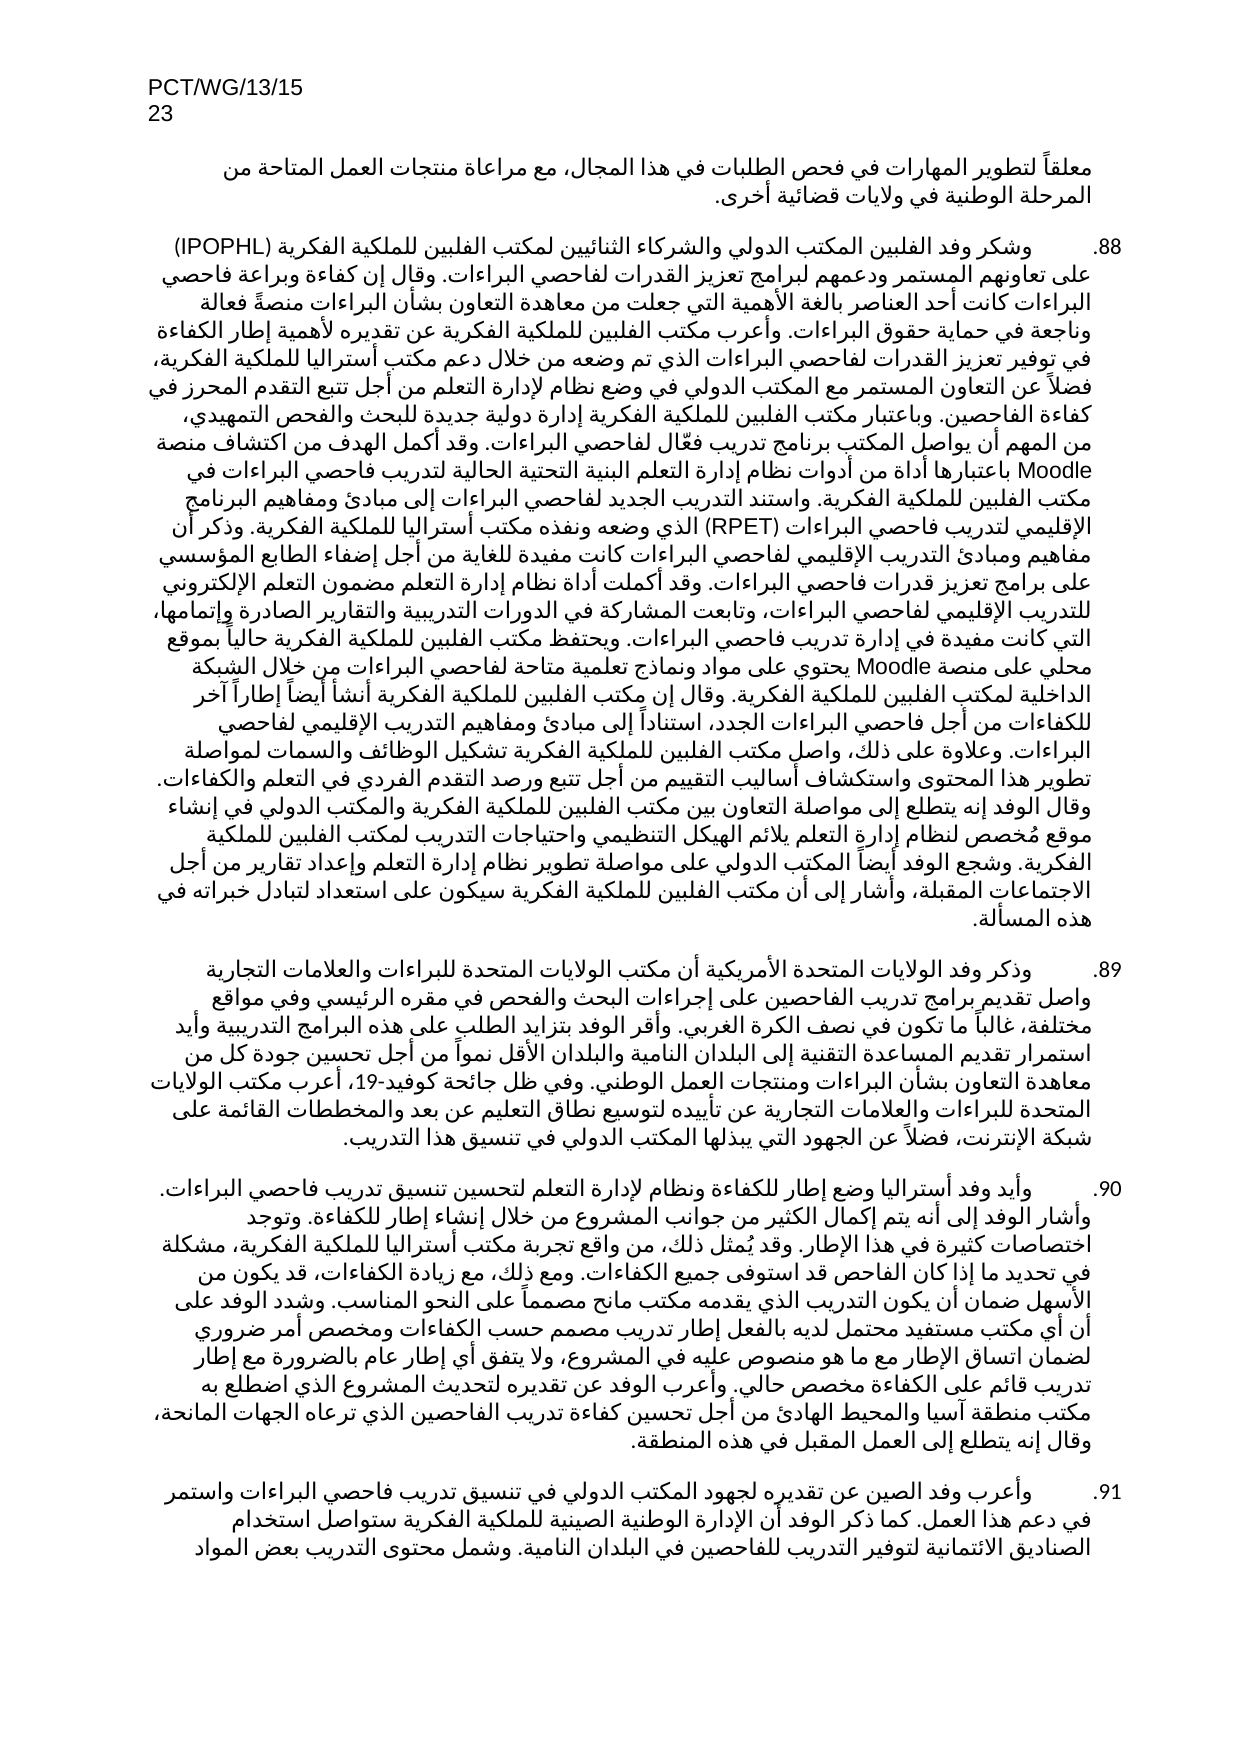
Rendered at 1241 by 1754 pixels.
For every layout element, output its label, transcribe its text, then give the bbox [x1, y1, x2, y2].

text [148, 153, 1092, 209]
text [148, 1477, 1092, 1562]
text وأيد وفد أستراليا وضع إطار للكفاءة ونظام لإدارة التعلم لتحسين تنسيق تدريب فاحصي البراءات. وأشار الوفد إلى أنه يتم إكمال الكثير من جوانب المشروع من خلال إنشاء إطار للكفاءة. وتوجد اختصاصات كثيرة في هذا الإطار. وقد يُمثل ذلك، من واقع تجربة مكتب أستراليا للملكية الفكرية، مشكلة في تحديد ما إذا كان الفاحص قد استوفى جميع الكفاءات. ومع ذلك، مع زيادة الكفاءات، قد يكون من الأسهل ضمان أن يكون التدريب الذي يقدمه مكتب مانح مصمماً على النحو المناسب. وشدد الوفد على أن أي مكتب مستفيد محتمل لديه بالفعل إطار تدريب مصمم حسب الكفاءات ومخصص أمر ضروري لضمان اتساق الإطار مع ما هو منصوص عليه في المشروع، ولا يتفق أي إطار عام بالضرورة مع إطار تدريب قائم على الكفاءة مخصص حالي. وأعرب الوفد عن تقديره لتحديث المشروع الذي اضطلع به مكتب منطقة آسيا والمحيط الهادئ من أجل تحسين كفاءة تدريب الفاحصين الذي ترعاه الجهات المانحة، وقال إنه يتطلع إلى العمل المقبل في هذه المنطقة. [148, 1174, 1092, 1454]
text وذكر وفد الولايات المتحدة الأمريكية أن مكتب الولايات المتحدة للبراءات والعلامات التجارية واصل تقديم برامج تدريب الفاحصين على إجراءات البحث والفحص في مقره الرئيسي وفي مواقع مختلفة، غالباً ما تكون في نصف الكرة الغربي. وأقر الوفد بتزايد الطلب على هذه البرامج التدريبية وأيد استمرار تقديم المساعدة التقنية إلى البلدان النامية والبلدان الأقل نمواً من أجل تحسين جودة كل من معاهدة التعاون بشأن البراءات ومنتجات العمل الوطني. وفي ظل جائحة كوفيد-19، أعرب مكتب الولايات المتحدة للبراءات والعلامات التجارية عن تأييده لتوسيع نطاق التعليم عن بعد والمخططات القائمة على شبكة الإنترنت، فضلاً عن الجهود التي يبذلها المكتب الدولي في تنسيق هذا التدريب. [148, 955, 1092, 1151]
text وشكر وفد الفلبين المكتب الدولي والشركاء الثنائيين لمكتب الفلبين للملكية الفكرية (IPOPHL) على تعاونهم المستمر ودعمهم لبرامج تعزيز القدرات لفاحصي البراءات. وقال إن كفاءة وبراعة فاحصي البراءات كانت أحد العناصر بالغة الأهمية التي جعلت من معاهدة التعاون بشأن البراءات منصةً فعالة وناجعة في حماية حقوق البراءات. وأعرب مكتب الفلبين للملكية الفكرية عن تقديره لأهمية إطار الكفاءة في توفير تعزيز القدرات لفاحصي البراءات الذي تم وضعه من خلال دعم مكتب أستراليا للملكية الفكرية، فضلاً عن التعاون المستمر مع المكتب الدولي في وضع نظام لإدارة التعلم من أجل تتبع التقدم المحرز في كفاءة الفاحصين. وباعتبار مكتب الفلبين للملكية الفكرية إدارة دولية جديدة للبحث والفحص التمهيدي، من المهم أن يواصل المكتب برنامج تدريب فعّال لفاحصي البراءات. وقد أكمل الهدف من اكتشاف منصة Moodle باعتبارها أداة من أدوات نظام إدارة التعلم البنية التحتية الحالية لتدريب فاحصي البراءات في مكتب الفلبين للملكية الفكرية. واستند التدريب الجديد لفاحصي البراءات إلى مبادئ ومفاهيم البرنامج الإقليمي لتدريب فاحصي البراءات (RPET) الذي وضعه ونفذه مكتب أستراليا للملكية الفكرية. وذكر أن مفاهيم ومبادئ التدريب الإقليمي لفاحصي البراءات كانت مفيدة للغاية من أجل إضفاء الطابع المؤسسي على برامج تعزيز قدرات فاحصي البراءات. وقد أكملت أداة نظام إدارة التعلم مضمون التعلم الإلكتروني للتدريب الإقليمي لفاحصي البراءات، وتابعت المشاركة في الدورات التدريبية والتقارير الصادرة وإتمامها، التي كانت مفيدة في إدارة تدريب فاحصي البراءات. ويحتفظ مكتب الفلبين للملكية الفكرية حالياً بموقع محلي على منصة Moodle يحتوي على مواد ونماذج تعلمية متاحة لفاحصي البراءات من خلال الشبكة الداخلية لمكتب الفلبين للملكية الفكرية. وقال إن مكتب الفلبين للملكية الفكرية أنشأ أيضاً إطاراً آخر للكفاءات من أجل فاحصي البراءات الجدد، استناداً إلى مبادئ ومفاهيم التدريب الإقليمي لفاحصي البراءات. وعلاوة على ذلك، واصل مكتب الفلبين للملكية الفكرية تشكيل الوظائف والسمات لمواصلة تطوير هذا المحتوى واستكشاف أساليب التقييم من أجل تتبع ورصد التقدم الفردي في التعلم والكفاءات. وقال الوفد إنه يتطلع إلى مواصلة التعاون بين مكتب الفلبين للملكية الفكرية والمكتب الدولي في إنشاء موقع مُخصص لنظام إدارة التعلم يلائم الهيكل التنظيمي واحتياجات التدريب لمكتب الفلبين للملكية الفكرية. وشجع الوفد أيضاً المكتب الدولي على مواصلة تطوير نظام إدارة التعلم وإعداد تقارير من أجل الاجتماعات المقبلة، وأشار إلى أن مكتب الفلبين للملكية الفكرية سيكون على استعداد لتبادل خبراته في هذه المسألة. [148, 232, 1092, 932]
